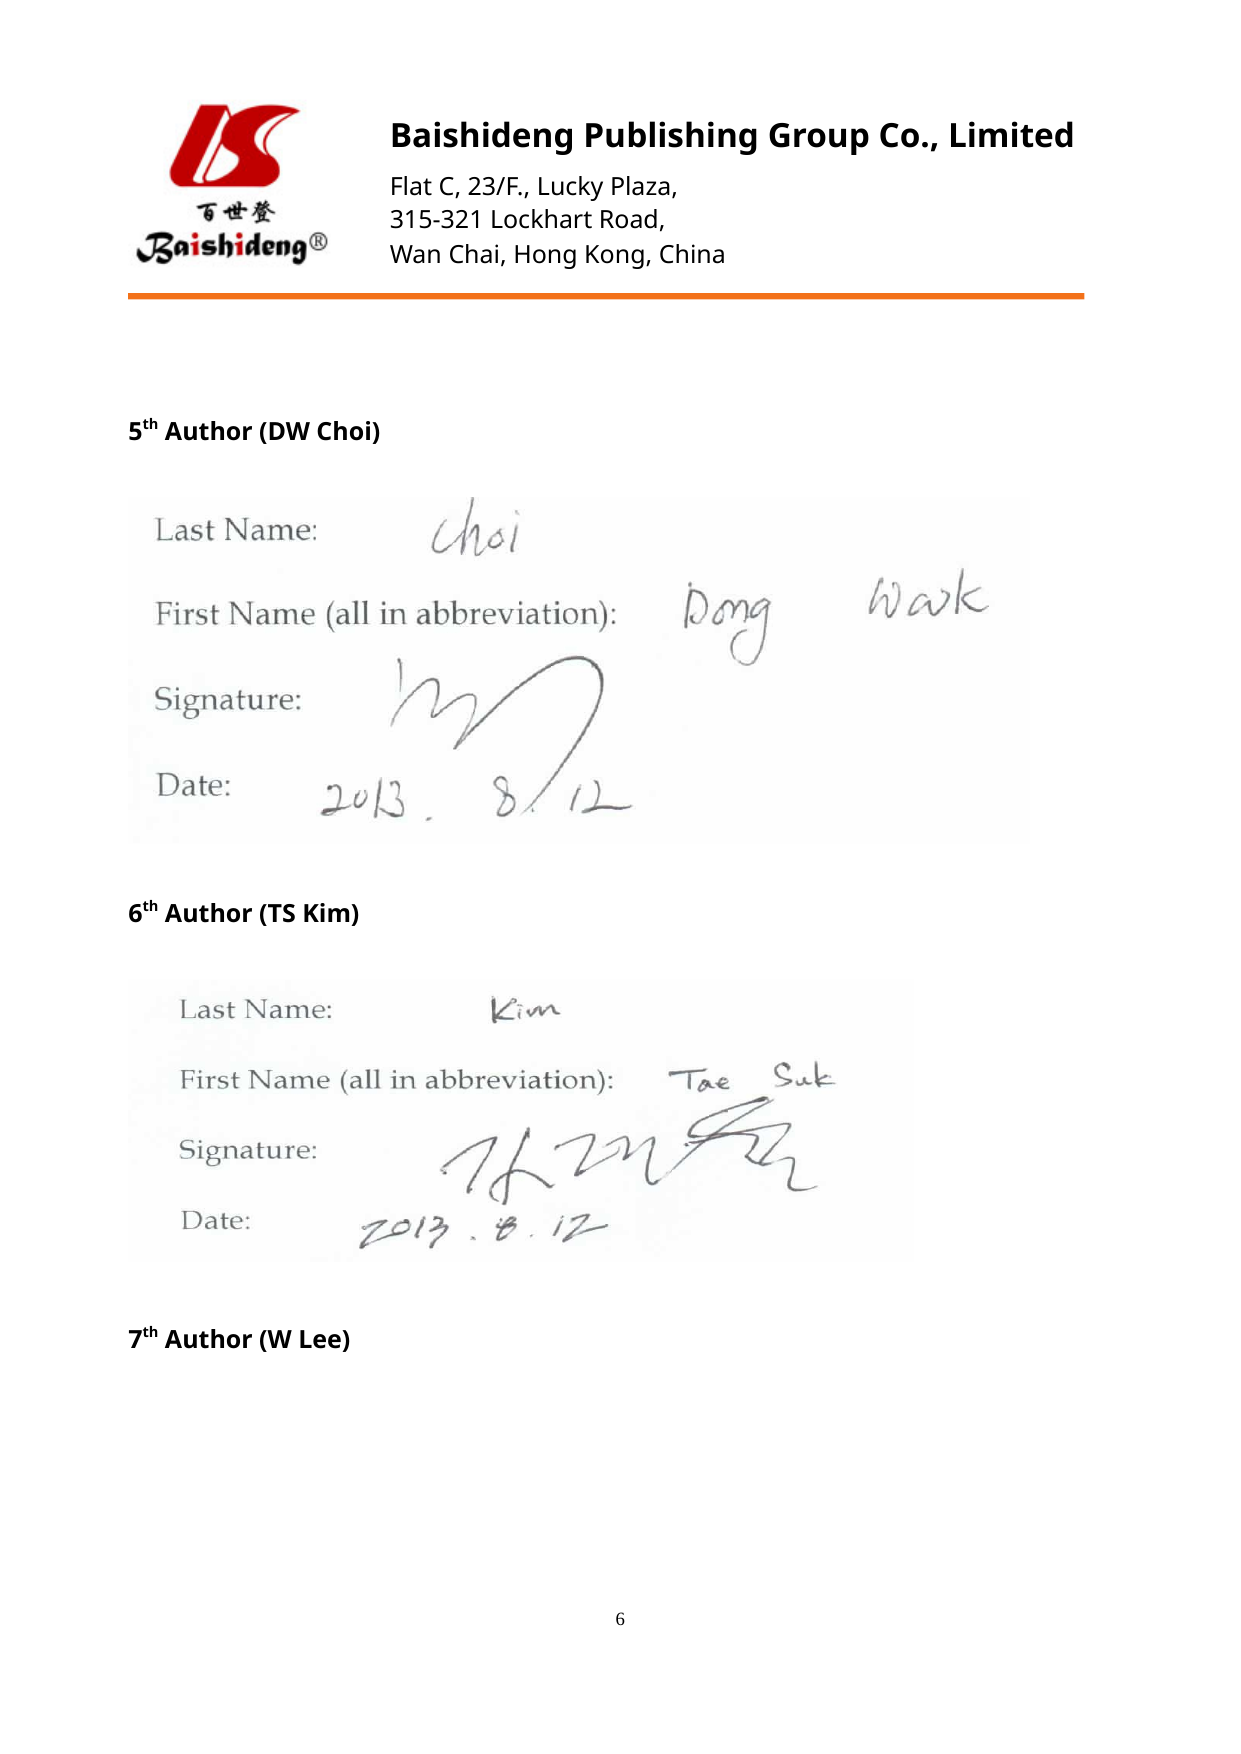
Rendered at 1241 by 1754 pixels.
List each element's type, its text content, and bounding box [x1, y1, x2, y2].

text 5th Author (DW Choi) [128, 399, 1112, 464]
text 7th Author (W Lee) [128, 1306, 1112, 1371]
text 6th Author (TS Kim) [128, 880, 1112, 945]
picture [128, 497, 1030, 844]
picture [128, 88, 335, 279]
picture [128, 979, 914, 1262]
